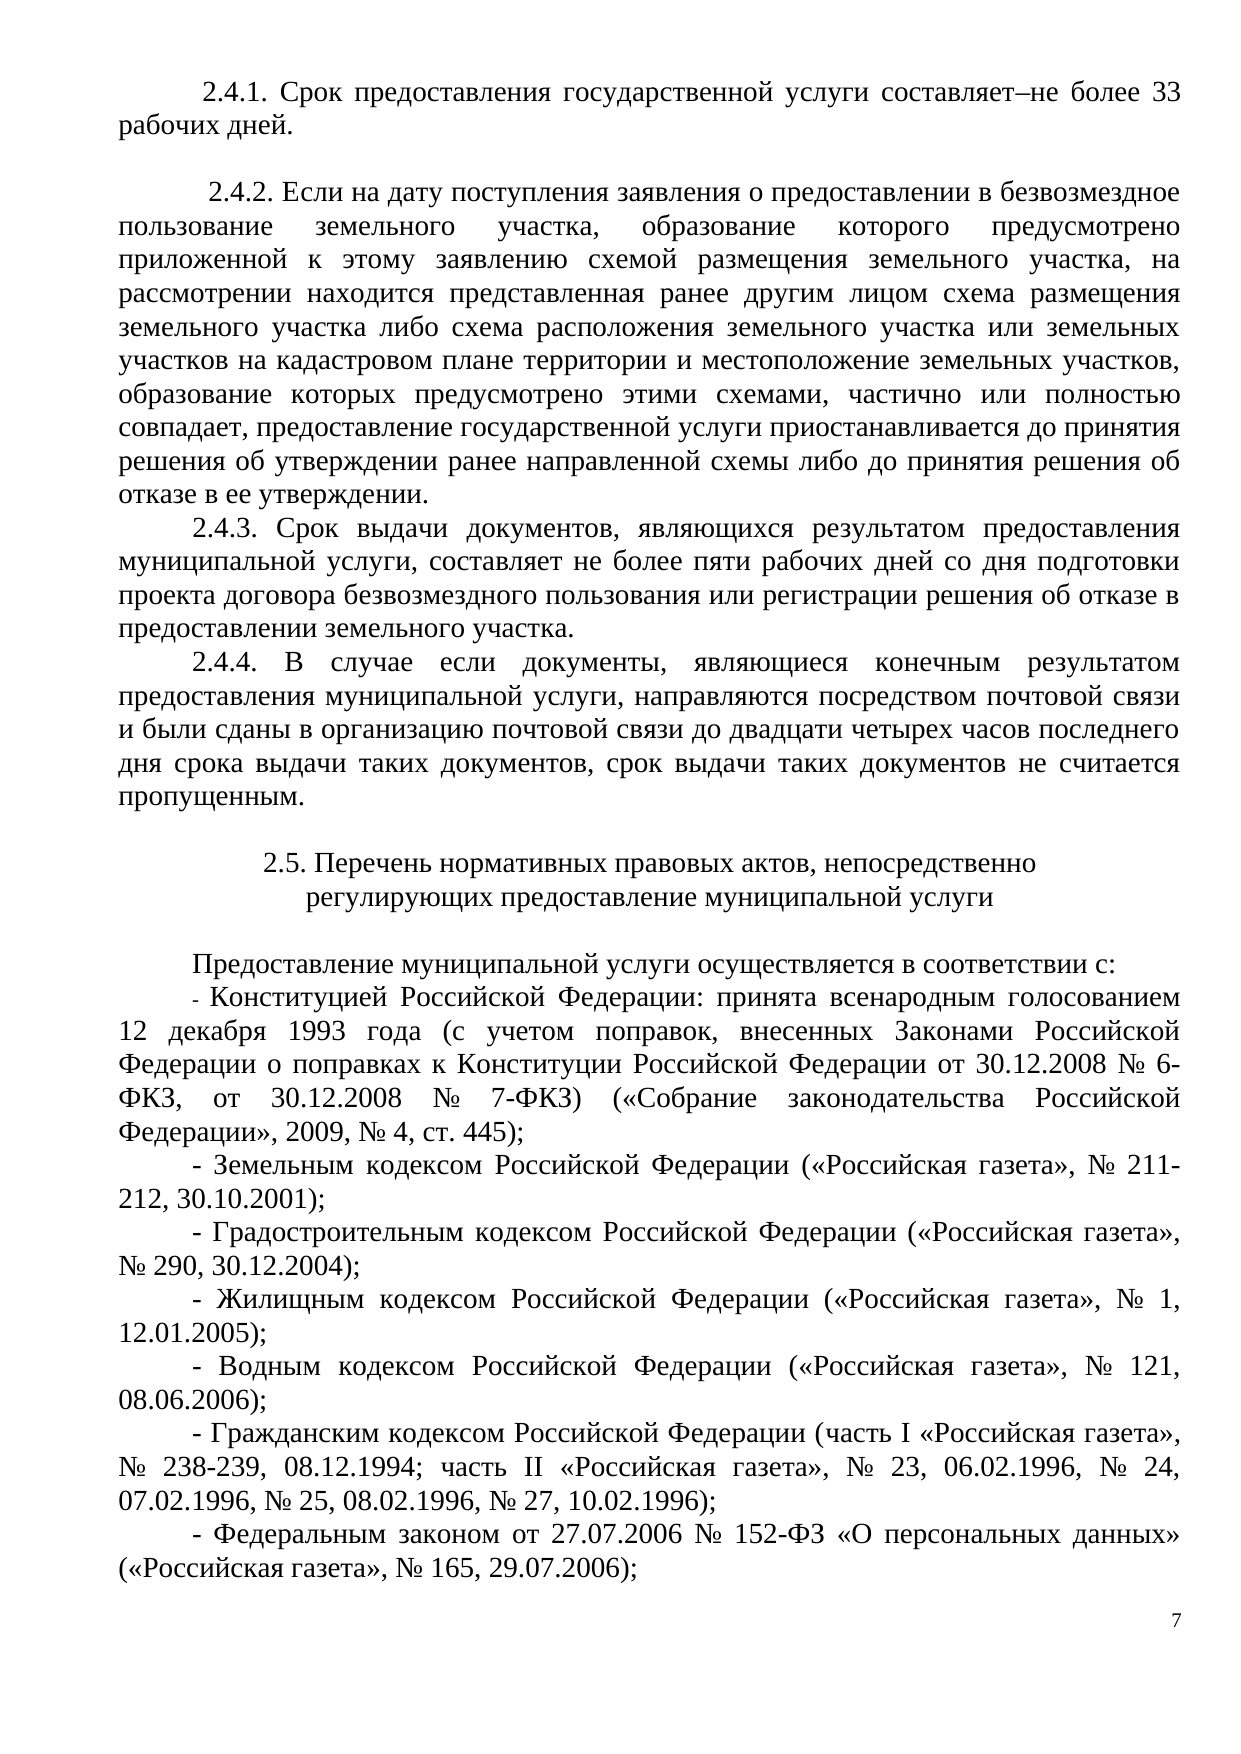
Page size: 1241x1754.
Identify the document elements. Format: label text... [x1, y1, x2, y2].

text - Федеральным законом от 27.07.2006 № 152-ФЗ «О персональных данных» («Российская газета», № 165, 29.07.2006); [118, 1516, 1181, 1583]
text - Конституцией Российской Федерации: принята всенародным голосованием 12 декабря 1993 года (с учетом поправок, внесенных Законами Российской Федерации о поправках к Конституции Российской Федерации от 30.12.2008 № 6-ФКЗ, от 30.12.2008 № 7-ФКЗ) («Собрание законодательства Российской Федерации», 2009, № 4, ст. 445); [118, 979, 1181, 1147]
text - Гражданским кодексом Российской Федерации (часть I «Российская газета», № 238-239, 08.12.1994; часть II «Российская газета», № 23, 06.02.1996, № 24, 07.02.1996, № 25, 08.02.1996, № 27, 10.02.1996); [118, 1416, 1181, 1516]
text Предоставление муниципальной услуги осуществляется в соответствии с: [118, 946, 1181, 979]
text 2.4.2. Если на дату поступления заявления о предоставлении в безвозмездное пользование земельного участка, образование которого предусмотрено приложенной к этому заявлению схемой размещения земельного участка, на рассмотрении находится представленная ранее другим лицом схема размещения земельного участка либо схема расположения земельного участка или земельных участков на кадастровом плане территории и местоположение земельных участков, образование которых предусмотрено этими схемами, частично или полностью совпадает, предоставление государственной услуги приостанавливается до принятия решения об утверждении ранее направленной схемы либо до принятия решения об отказе в ее утверждении. [118, 174, 1181, 510]
text 2.4.1. Срок предоставления государственной услуги составляет–не более 33 рабочих дней. [118, 74, 1181, 141]
text регулирующих предоставление муниципальной услуги [118, 879, 1181, 912]
text - Водным кодексом Российской Федерации («Российская газета», № 121, 08.06.2006); [118, 1348, 1181, 1416]
text 2.4.3. Срок выдачи документов, являющихся результатом предоставления муниципальной услуги, составляет не более пяти рабочих дней со дня подготовки проекта договора безвозмездного пользования или регистрации решения об отказе в предоставлении земельного участка. [118, 510, 1181, 644]
text 2.5. Перечень нормативных правовых актов, непосредственно [118, 845, 1181, 879]
text 2.4.4. В случае если документы, являющиеся конечным результатом предоставления муниципальной услуги, направляются посредством почтовой связи и были сданы в организацию почтовой связи до двадцати четырех часов последнего дня срока выдачи таких документов, срок выдачи таких документов не считается пропущенным. [118, 644, 1181, 812]
text - Земельным кодексом Российской Федерации («Российская газета», № 211-212, 30.10.2001); [118, 1147, 1181, 1214]
text - Градостроительным кодексом Российской Федерации («Российская газета», № 290, 30.12.2004); [118, 1214, 1181, 1281]
text - Жилищным кодексом Российской Федерации («Российская газета», № 1, 12.01.2005); [118, 1281, 1181, 1348]
